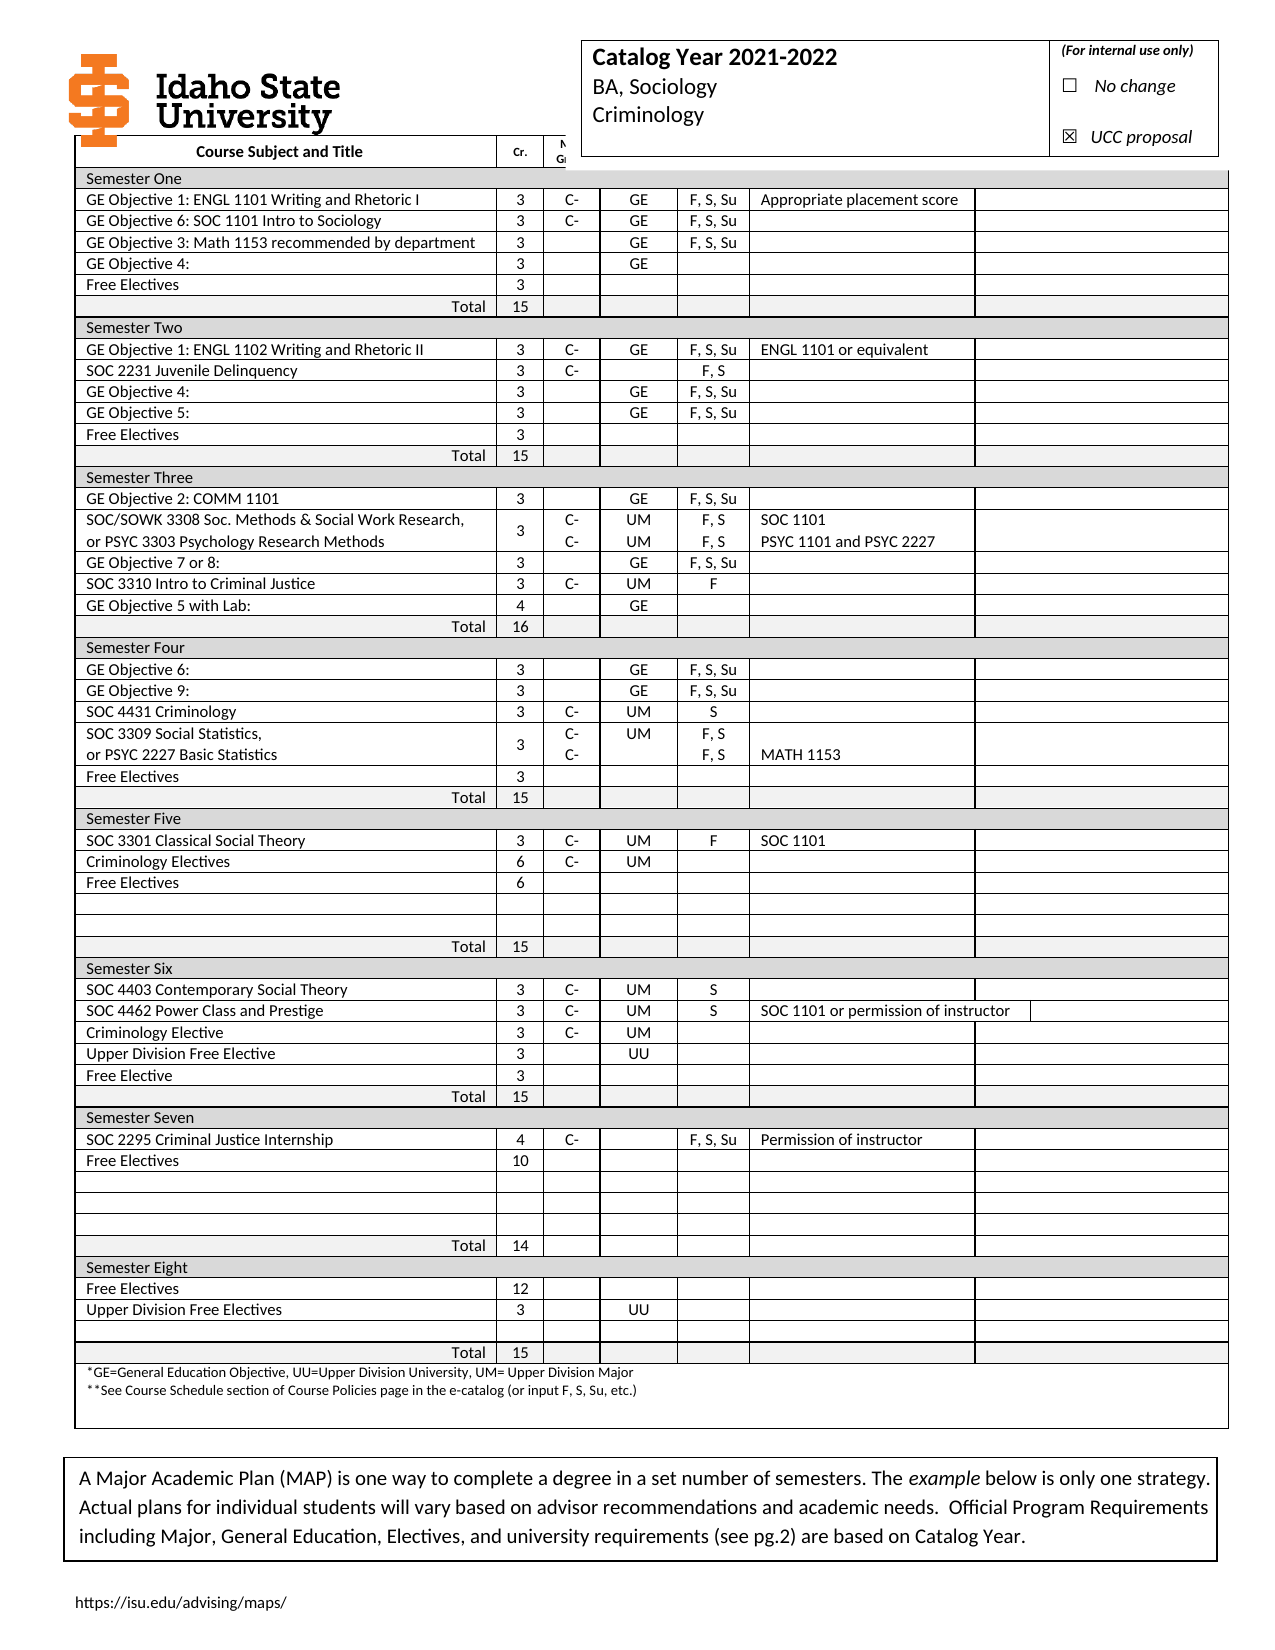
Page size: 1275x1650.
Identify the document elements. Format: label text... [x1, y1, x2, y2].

table_cell [544, 1321, 599, 1341]
table_cell [750, 446, 974, 466]
table_cell S [678, 702, 749, 722]
table_cell [976, 830, 1228, 850]
table_cell 3 [497, 189, 543, 209]
table_cell [976, 275, 1228, 295]
table_cell 3 [497, 830, 543, 850]
table_cell GE Objective 3: Math 1153 recommended by department [76, 232, 496, 252]
table_cell Appropriate placement score [750, 189, 974, 209]
table_cell [678, 1278, 749, 1299]
table_cell SOC 3309 Social Statistics, [76, 723, 496, 743]
table_cell [544, 1278, 599, 1299]
table_cell 3 [497, 360, 543, 380]
table_cell UM [601, 574, 677, 594]
table_cell [76, 1172, 496, 1192]
table_cell C- [544, 851, 599, 872]
table_cell [601, 275, 677, 295]
table_cell [976, 851, 1228, 872]
table_cell [76, 1193, 496, 1213]
table_cell C- [544, 360, 599, 380]
table_cell [601, 915, 677, 936]
table_cell [678, 1086, 749, 1106]
table_cell [544, 1086, 599, 1106]
table_cell [544, 232, 599, 252]
table_cell [497, 1172, 543, 1192]
table_cell [750, 1065, 974, 1085]
table_cell [601, 1321, 677, 1341]
table_cell 3 [497, 1001, 543, 1021]
table_cell [750, 1236, 974, 1256]
table_cell GE Objective 1: ENGL 1101 Writing and Rhetoric I [76, 189, 496, 209]
table_cell S [678, 979, 749, 1000]
picture [68, 54, 340, 147]
table_cell [976, 873, 1228, 893]
table_cell [678, 1065, 749, 1085]
table_cell [601, 1214, 677, 1234]
table_cell [976, 937, 1228, 957]
table_cell [750, 360, 974, 380]
table_cell GE [601, 680, 677, 701]
table_cell Free Electives [76, 1278, 496, 1299]
table_cell [976, 189, 1228, 209]
table_cell Permission of instructor [750, 1129, 974, 1149]
table_cell ENGL 1101 or equivalent [750, 339, 974, 359]
table_cell [544, 275, 599, 295]
table_cell [601, 1343, 677, 1363]
table_cell 3 [497, 1044, 543, 1064]
table_cell [544, 787, 599, 807]
table_cell SOC 3310 Intro to Criminal Justice [76, 574, 496, 594]
table_cell Total [76, 1236, 496, 1256]
table_cell [1031, 1001, 1228, 1021]
table_cell [544, 1193, 599, 1213]
table_cell GE Objective 5 with Lab: [76, 595, 496, 615]
table_cell [544, 1172, 599, 1192]
table_cell 15 [497, 1086, 543, 1106]
table_cell F, S, Su [678, 488, 749, 508]
table_cell [976, 1193, 1228, 1213]
table_cell 16 [497, 616, 543, 637]
table_cell F [678, 830, 749, 850]
table_cell [976, 1214, 1228, 1234]
table_cell SOC 4462 Power Class and Prestige [76, 1001, 496, 1021]
table_cell Semester Eight [76, 1257, 1228, 1277]
table_cell [750, 211, 974, 231]
table_cell [750, 873, 974, 893]
table_cell [976, 723, 1228, 743]
table_cell [976, 339, 1228, 359]
table_cell [601, 744, 677, 765]
table_cell [678, 787, 749, 807]
table_cell [497, 915, 543, 936]
table_cell GE [601, 488, 677, 508]
table_cell [750, 595, 974, 615]
table_cell [750, 253, 974, 274]
table_cell [976, 1321, 1228, 1341]
table_cell 3 [497, 659, 543, 679]
table_cell [601, 1086, 677, 1106]
table_cell [601, 1129, 677, 1149]
table_cell F, S [678, 360, 749, 380]
table_cell PSYC 1101 and PSYC 2227 [750, 530, 974, 551]
table_cell [678, 1022, 749, 1042]
table_cell [544, 595, 599, 615]
table_cell [976, 1236, 1228, 1256]
table_cell [544, 253, 599, 274]
table_cell 3 [497, 723, 543, 765]
table_cell [601, 787, 677, 807]
table_cell [601, 1172, 677, 1192]
table_cell GE Objective 7 or 8: [76, 552, 496, 573]
table_cell 3 [497, 403, 543, 423]
table_cell [601, 1236, 677, 1256]
table_cell [544, 403, 599, 423]
table_cell UM [601, 510, 677, 530]
table_cell [976, 1065, 1228, 1085]
table_cell [976, 296, 1228, 316]
table_cell [678, 616, 749, 637]
table_cell [544, 915, 599, 936]
table_cell [750, 381, 974, 402]
table_cell 3 [497, 488, 543, 508]
table_cell [976, 510, 1228, 530]
table_cell [976, 403, 1228, 423]
table_cell [976, 680, 1228, 701]
table_cell [976, 1086, 1228, 1106]
table_cell [601, 894, 677, 914]
table_cell 15 [497, 787, 543, 807]
table_cell [976, 979, 1228, 1000]
table_cell [750, 574, 974, 594]
table_cell [601, 616, 677, 637]
table_cell C- [544, 510, 599, 530]
table_cell [544, 1214, 599, 1234]
table_cell 6 [497, 873, 543, 893]
table_cell C- [544, 723, 599, 743]
table_cell [976, 530, 1228, 551]
table_cell C- [544, 339, 599, 359]
table_cell GE [601, 595, 677, 615]
table_cell GE Objective 9: [76, 680, 496, 701]
table_cell Semester One [76, 168, 1228, 188]
table_cell [976, 381, 1228, 402]
table_cell GE Objective 2: COMM 1101 [76, 488, 496, 508]
table_cell UU [601, 1044, 677, 1064]
table_cell [76, 1321, 496, 1341]
table_cell [976, 446, 1228, 466]
table_cell UM [601, 1001, 677, 1021]
table_cell [750, 766, 974, 786]
table_cell UM [601, 979, 677, 1000]
table_cell C- [544, 979, 599, 1000]
table_cell [678, 1321, 749, 1341]
table_cell [544, 446, 599, 466]
table_cell Free Electives [76, 1150, 496, 1171]
table_cell SOC/SOWK 3308 Soc. Methods & Social Work Research, [76, 510, 496, 530]
table_cell Criminology Elective [76, 1022, 496, 1042]
table_cell 3 [497, 979, 543, 1000]
table_cell SOC 1101 [750, 510, 974, 530]
table_cell UM [601, 530, 677, 551]
table_cell [976, 616, 1228, 637]
table_cell [750, 403, 974, 423]
table_cell [76, 915, 496, 936]
table_cell C- [544, 574, 599, 594]
table_cell [678, 1193, 749, 1213]
table_header Course Subject and Title [76, 136, 496, 167]
table_cell F, S, Su [678, 680, 749, 701]
table_cell [750, 723, 974, 743]
table_cell SOC 4403 Contemporary Social Theory [76, 979, 496, 1000]
table_cell Upper Division Free Electives [76, 1300, 496, 1320]
table_cell F, S, Su [678, 211, 749, 231]
table_cell [601, 360, 677, 380]
table_cell [678, 873, 749, 893]
table_cell [544, 873, 599, 893]
table_cell 3 [497, 253, 543, 274]
table_cell 3 [497, 232, 543, 252]
table_cell [678, 275, 749, 295]
table_header Cr. [497, 136, 543, 167]
table_cell [976, 915, 1228, 936]
table_cell 3 [497, 510, 543, 551]
table_cell [976, 552, 1228, 573]
table_cell [976, 253, 1228, 274]
table_cell UM [601, 1022, 677, 1042]
table_cell C- [544, 189, 599, 209]
table_cell 3 [497, 702, 543, 722]
table_cell [601, 1278, 677, 1299]
table_cell Upper Division Free Elective [76, 1044, 496, 1064]
table_cell [601, 296, 677, 316]
table_cell [976, 766, 1228, 786]
table_cell [750, 1172, 974, 1192]
table_cell [976, 424, 1228, 444]
table_cell F, S, Su [678, 189, 749, 209]
table_cell or PSYC 2227 Basic Statistics [76, 744, 496, 765]
table_cell 3 [497, 766, 543, 786]
table_cell [544, 1150, 599, 1171]
table_cell GE Objective 6: SOC 1101 Intro to Sociology [76, 211, 496, 231]
table_cell [976, 659, 1228, 679]
table_cell [544, 1044, 599, 1064]
table_cell [76, 1214, 496, 1234]
table_cell GE [601, 211, 677, 231]
table_cell UU [601, 1300, 677, 1320]
table_cell GE Objective 6: [76, 659, 496, 679]
table_header Min. Grade [544, 136, 565, 167]
table_cell [976, 1278, 1228, 1299]
table_cell F, S, Su [678, 339, 749, 359]
table_cell 15 [497, 937, 543, 957]
table_cell [544, 424, 599, 444]
table_cell [601, 424, 677, 444]
table_cell F, S [678, 744, 749, 765]
table_cell Semester Two [76, 318, 1228, 338]
table_cell F, S, Su [678, 552, 749, 573]
table_cell F, S, Su [678, 659, 749, 679]
table_cell [976, 232, 1228, 252]
table_cell 3 [497, 339, 543, 359]
table_cell [601, 1193, 677, 1213]
table_cell UM [601, 723, 677, 743]
table_cell SOC 2295 Criminal Justice Internship [76, 1129, 496, 1149]
table_cell GE Objective 4: [76, 253, 496, 274]
table_cell SOC 2231 Juvenile Delinquency [76, 360, 496, 380]
table_cell MATH 1153 [750, 744, 974, 765]
table_cell [750, 680, 974, 701]
table_cell [678, 296, 749, 316]
table_cell Free Electives [76, 424, 496, 444]
table_cell [76, 894, 496, 914]
table_cell SOC 1101 or permission of instructor [750, 1001, 1030, 1021]
table_cell [497, 1193, 543, 1213]
table_cell Total [76, 937, 496, 957]
table_cell [976, 488, 1228, 508]
table_cell GE [601, 339, 677, 359]
table_cell [497, 1321, 543, 1341]
table_cell GE Objective 1: ENGL 1102 Writing and Rhetoric II [76, 339, 496, 359]
table_cell F, S [678, 530, 749, 551]
table_cell Free Elective [76, 1065, 496, 1085]
table_cell C- [544, 1129, 599, 1149]
table_cell [750, 232, 974, 252]
table_cell 3 [497, 574, 543, 594]
table_cell 3 [497, 275, 543, 295]
table_cell [678, 894, 749, 914]
table_cell S [678, 1001, 749, 1021]
table_cell [678, 1343, 749, 1363]
table_cell 12 [497, 1278, 543, 1299]
table_cell [976, 894, 1228, 914]
table_cell Total [76, 1086, 496, 1106]
table_cell [678, 1172, 749, 1192]
table_cell [544, 296, 599, 316]
table_cell 15 [497, 1343, 543, 1363]
table_cell [976, 1022, 1228, 1042]
table_cell [750, 275, 974, 295]
table_cell [678, 595, 749, 615]
table_cell [544, 1343, 599, 1363]
table_cell Total [76, 1343, 496, 1363]
table_cell GE Objective 5: [76, 403, 496, 423]
table_cell Free Electives [76, 873, 496, 893]
table_cell F, S, Su [678, 403, 749, 423]
table_cell C- [544, 702, 599, 722]
table_cell [976, 595, 1228, 615]
table_cell [976, 1343, 1228, 1363]
table_cell [750, 1044, 974, 1064]
table_cell 14 [497, 1236, 543, 1256]
table_cell [544, 894, 599, 914]
table_cell 3 [497, 1065, 543, 1085]
table_cell Total [76, 446, 496, 466]
table_cell [750, 1214, 974, 1234]
table_cell [750, 1086, 974, 1106]
table_cell GE [601, 381, 677, 402]
table_cell [678, 446, 749, 466]
table_cell Free Electives [76, 766, 496, 786]
table_cell 3 [497, 211, 543, 231]
table_cell [750, 616, 974, 637]
table_cell [601, 1065, 677, 1085]
table_cell UM [601, 702, 677, 722]
table_cell [544, 1065, 599, 1085]
table_cell [678, 1044, 749, 1064]
table_cell [601, 1150, 677, 1171]
table_cell [544, 1300, 599, 1320]
table_cell GE Objective 4: [76, 381, 496, 402]
table_cell 3 [497, 552, 543, 573]
table_cell F, S, Su [678, 381, 749, 402]
table_cell [976, 702, 1228, 722]
table_cell [750, 296, 974, 316]
table_cell GE [601, 232, 677, 252]
table_cell [544, 552, 599, 573]
table_cell [678, 1236, 749, 1256]
table_cell [750, 1193, 974, 1213]
table_cell [750, 937, 974, 957]
table_cell [976, 1300, 1228, 1320]
table_cell [601, 446, 677, 466]
table_cell 10 [497, 1150, 543, 1171]
table_cell [678, 1300, 749, 1320]
table_cell [601, 873, 677, 893]
table_cell 15 [497, 446, 543, 466]
table_cell [750, 659, 974, 679]
table_cell GE [601, 253, 677, 274]
table_cell [750, 915, 974, 936]
table_cell Total [76, 787, 496, 807]
table_cell C- [544, 211, 599, 231]
table_cell F [678, 574, 749, 594]
table_cell [750, 894, 974, 914]
table_cell 3 [497, 381, 543, 402]
table_cell [976, 1129, 1228, 1149]
table_cell [544, 488, 599, 508]
table_cell [750, 1022, 974, 1042]
table_cell 3 [497, 680, 543, 701]
table_cell C- [544, 1022, 599, 1042]
table_cell [750, 424, 974, 444]
table_cell 15 [497, 296, 543, 316]
table_cell [678, 937, 749, 957]
table_cell [678, 851, 749, 872]
table_cell [678, 766, 749, 786]
table_cell [750, 1343, 974, 1363]
table_cell [497, 894, 543, 914]
table_cell [544, 937, 599, 957]
table_cell [750, 488, 974, 508]
table_cell [976, 744, 1228, 765]
table_cell F, S, Su [678, 232, 749, 252]
table_cell [750, 1321, 974, 1341]
table_cell Criminology Electives [76, 851, 496, 872]
table_cell Semester Six [76, 958, 1228, 978]
table_cell [750, 979, 974, 1000]
table_cell [544, 616, 599, 637]
table_cell 3 [497, 1022, 543, 1042]
table_cell Semester Five [76, 809, 1228, 829]
table_cell C- [544, 830, 599, 850]
table_cell Total [76, 296, 496, 316]
table_cell [750, 851, 974, 872]
table_cell [750, 787, 974, 807]
table_cell Semester Three [76, 467, 1228, 487]
table_cell [976, 1044, 1228, 1064]
table_cell [497, 1214, 543, 1234]
table_cell Total [76, 616, 496, 637]
table_cell UM [601, 851, 677, 872]
table_cell GE [601, 659, 677, 679]
table_cell [750, 1278, 974, 1299]
table_cell [678, 1214, 749, 1234]
table_cell SOC 4431 Criminology [76, 702, 496, 722]
table_cell [678, 424, 749, 444]
table_cell or PSYC 3303 Psychology Research Methods [76, 530, 496, 551]
table_cell C- [544, 744, 599, 765]
table_cell [976, 787, 1228, 807]
table_cell 4 [497, 595, 543, 615]
table_cell [678, 253, 749, 274]
table_cell F, S, Su [678, 1129, 749, 1149]
table_cell GE [601, 552, 677, 573]
table_cell [544, 659, 599, 679]
table_cell C- [544, 1001, 599, 1021]
table_cell [976, 1172, 1228, 1192]
table_cell [544, 766, 599, 786]
table_cell Semester Seven [76, 1108, 1228, 1128]
table_cell SOC 3301 Classical Social Theory [76, 830, 496, 850]
table_cell GE [601, 189, 677, 209]
table_cell [750, 1150, 974, 1171]
table_cell [750, 1300, 974, 1320]
table_cell SOC 1101 [750, 830, 974, 850]
table_cell [601, 937, 677, 957]
table_cell 3 [497, 424, 543, 444]
table_cell 4 [497, 1129, 543, 1149]
table_cell Free Electives [76, 275, 496, 295]
table_cell [544, 680, 599, 701]
table_cell [750, 702, 974, 722]
table_cell [976, 574, 1228, 594]
table_cell [976, 1150, 1228, 1171]
table_cell *GE=General Education Objective, UU=Upper Division University, UM= Upper Division Major **See Course Schedule section of Course Policies page in the e-catalog (or input F, S, Su, etc.) [76, 1364, 1228, 1427]
table_cell [601, 766, 677, 786]
table_cell UM [601, 830, 677, 850]
table_cell [544, 1236, 599, 1256]
table_cell [750, 552, 974, 573]
table_cell [678, 1150, 749, 1171]
table_cell F, S [678, 723, 749, 743]
table_cell [678, 915, 749, 936]
table_cell Semester Four [76, 638, 1228, 658]
table_cell C- [544, 530, 599, 551]
table_cell F, S [678, 510, 749, 530]
table_cell 3 [497, 1300, 543, 1320]
table_cell [976, 211, 1228, 231]
table_cell GE [601, 403, 677, 423]
table_cell [544, 381, 599, 402]
table_cell [976, 360, 1228, 380]
table_cell 6 [497, 851, 543, 872]
